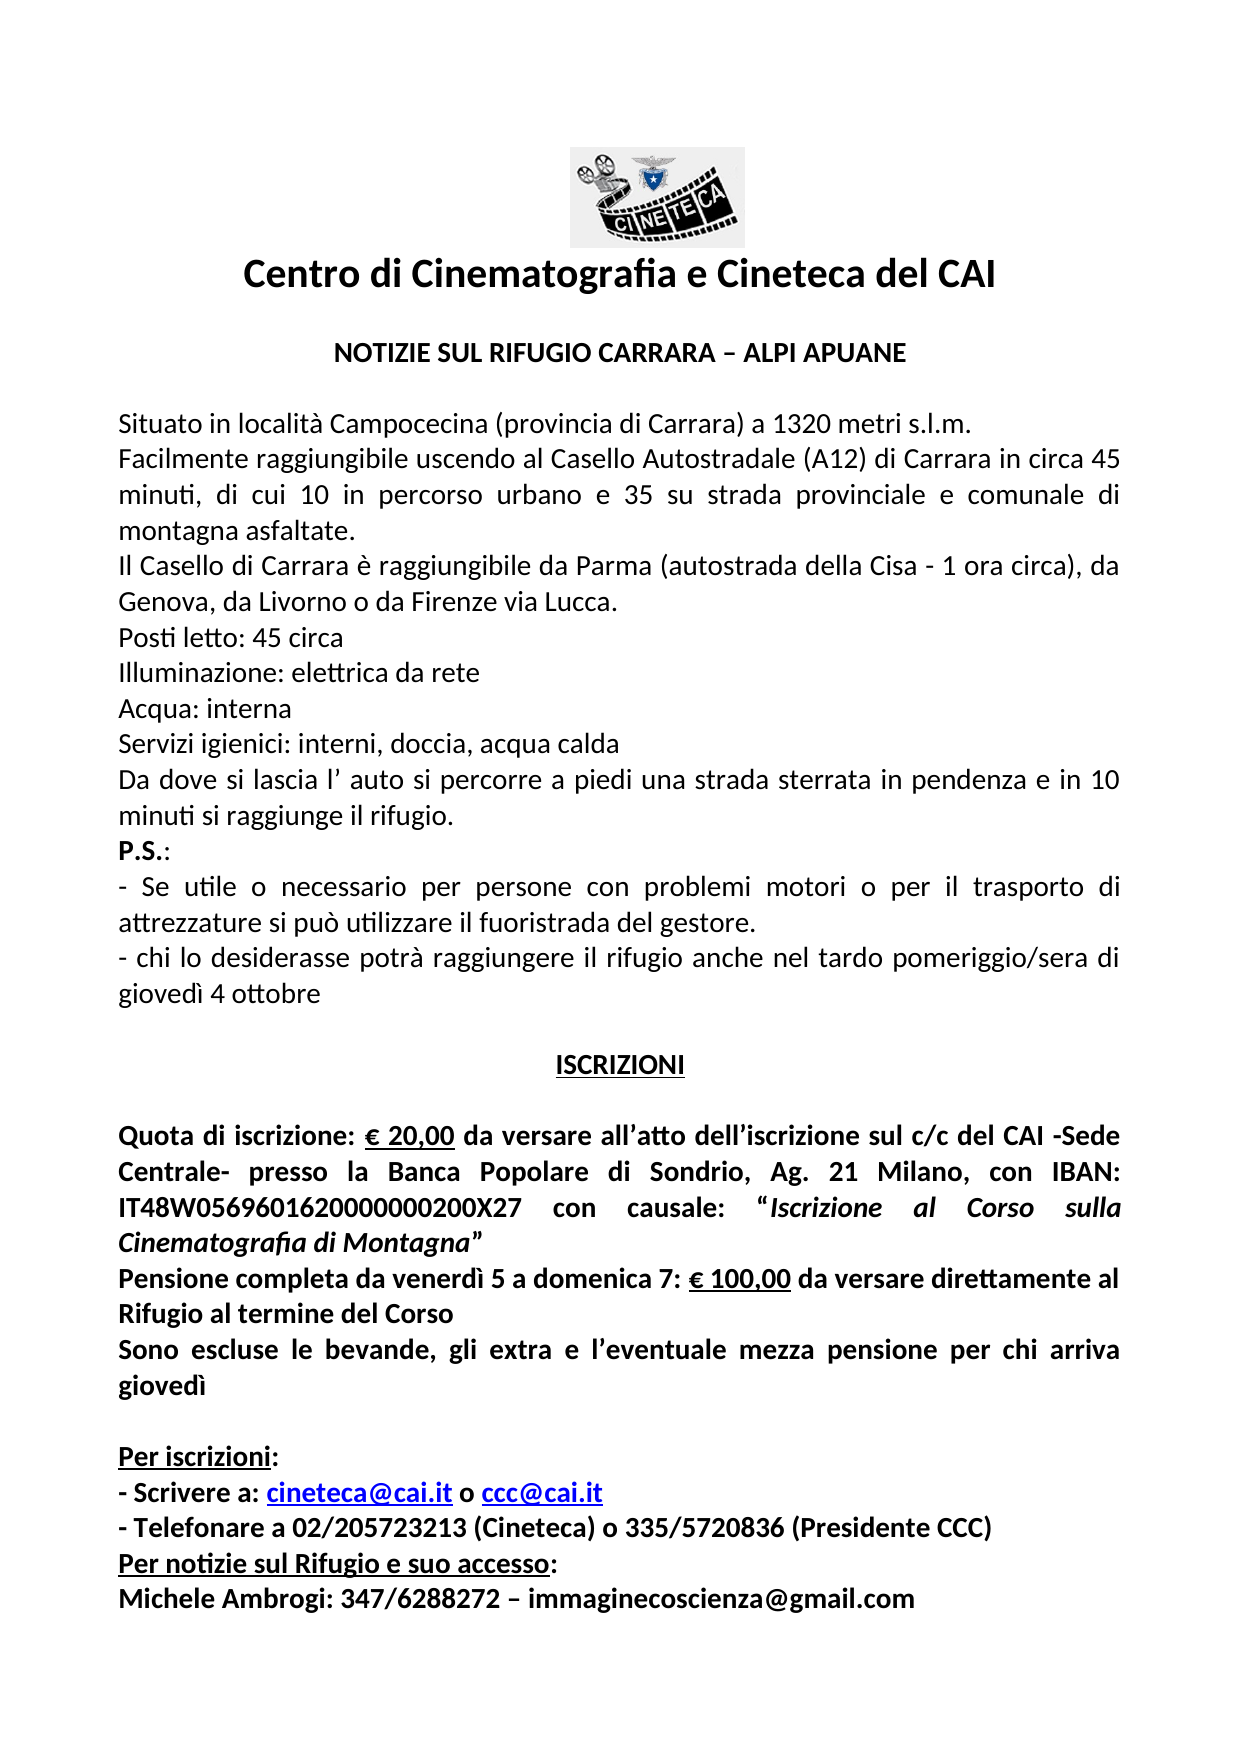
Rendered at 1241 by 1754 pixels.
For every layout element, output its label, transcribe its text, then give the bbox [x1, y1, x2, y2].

text Situato in località Campocecina (provincia di Carrara) a 1320 metri s.l.m. [118, 405, 1122, 441]
text Per iscrizioni: [118, 1438, 1122, 1474]
text Il Casello di Carrara è raggiungibile da Parma (autostrada della Cisa - 1 ora circa), da Genova, da Livorno o da Firenze via Lucca. [118, 547, 1122, 619]
text Servizi igienici: interni, doccia, acqua calda [118, 726, 1122, 761]
text Facilmente raggiungibile uscendo al Casello Autostradale (A12) di Carrara in circa 45 minuti, di cui 10 in percorso urbano e 35 su strada provinciale e comunale di montagna asfaltate. [118, 441, 1122, 547]
text P.S.: [118, 832, 1122, 868]
text Michele Ambrogi: 347/6288272 – immaginecoscienza@gmail.com [118, 1581, 1122, 1616]
text Quota di iscrizione: € 20,00 da versare all’atto dell’iscrizione sul c/c del CAI -Sede Centrale- presso la Banca Popolare di Sondrio, Ag. 21 Milano, con IBAN: IT48W0569601620000000200X27 con causale: “Iscrizione al Corso sulla Cinematografia di Montagna” [118, 1117, 1122, 1260]
text Acqua: interna [118, 690, 1122, 726]
text Per notizie sul Rifugio e suo accesso: [118, 1545, 1122, 1581]
text ISCRIZIONI [118, 1046, 1122, 1082]
text Pensione completa da venerdì 5 a domenica 7: € 100,00 da versare direttamente al Rifugio al termine del Corso [118, 1260, 1122, 1331]
text - Telefonare a 02/205723213 (Cineteca) o 335/5720836 (Presidente CCC) [118, 1509, 1122, 1545]
picture [570, 147, 745, 248]
text Sono escluse le bevande, gli extra e l’eventuale mezza pensione per chi arriva giovedì [118, 1331, 1122, 1402]
text Centro di Cinematografia e Cineteca del CAI [118, 247, 1122, 298]
text NOTIZIE SUL RIFUGIO CARRARA – ALPI APUANE [118, 334, 1122, 369]
text - chi lo desiderasse potrà raggiungere il rifugio anche nel tardo pomeriggio/sera di giovedì 4 ottobre [118, 939, 1122, 1011]
text Illuminazione: elettrica da rete [118, 654, 1122, 690]
text - Se utile o necessario per persone con problemi motori o per il trasporto di attrezzature si può utilizzare il fuoristrada del gestore. [118, 868, 1122, 939]
text Da dove si lascia l’ auto si percorre a piedi una strada sterrata in pendenza e in 10 minuti si raggiunge il rifugio. [118, 761, 1122, 832]
text Posti letto: 45 circa [118, 619, 1122, 654]
text - Scrivere a: cineteca@cai.it o ccc@cai.it [118, 1474, 1122, 1509]
